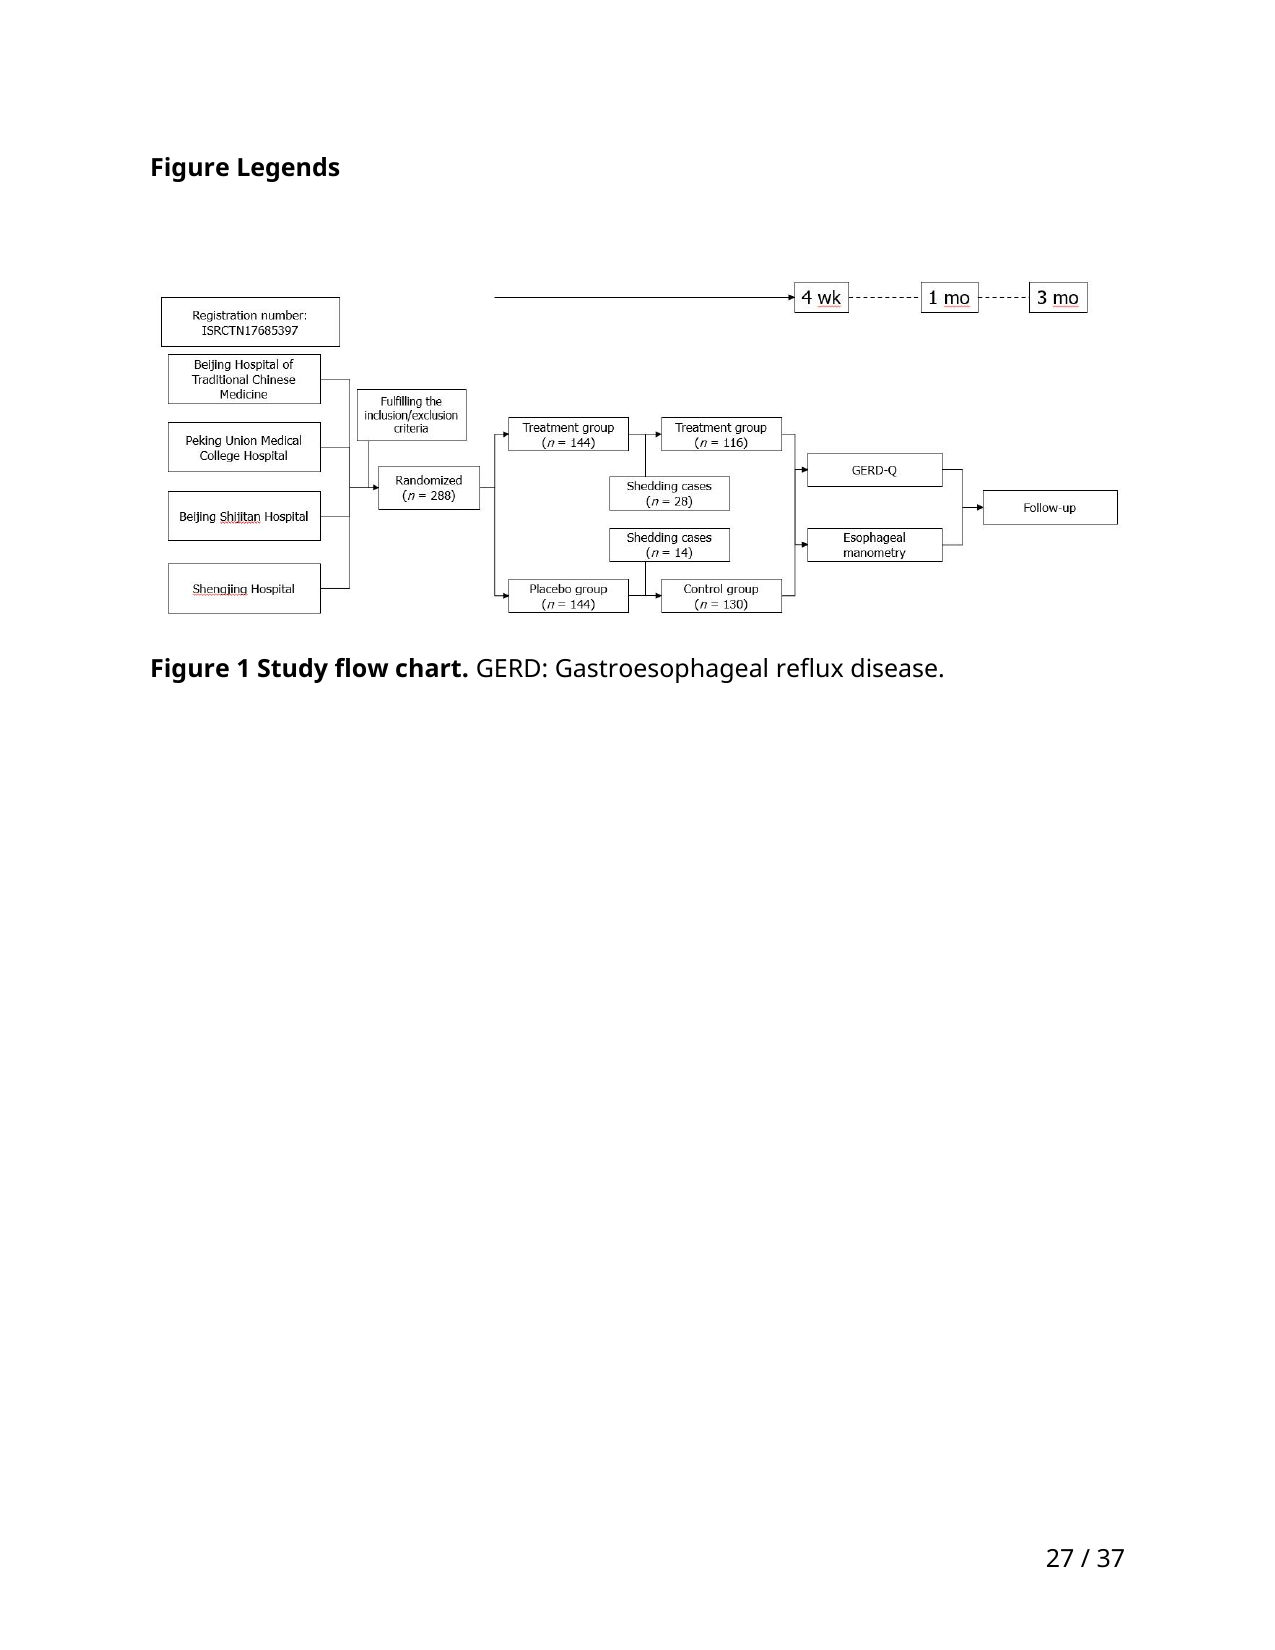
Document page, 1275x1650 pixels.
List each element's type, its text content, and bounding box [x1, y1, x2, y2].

text Figure Legends [150, 150, 1125, 184]
text Figure 1 Study flow chart. GERD: Gastroesophageal reflux disease. [150, 651, 1125, 685]
picture [150, 252, 1124, 637]
